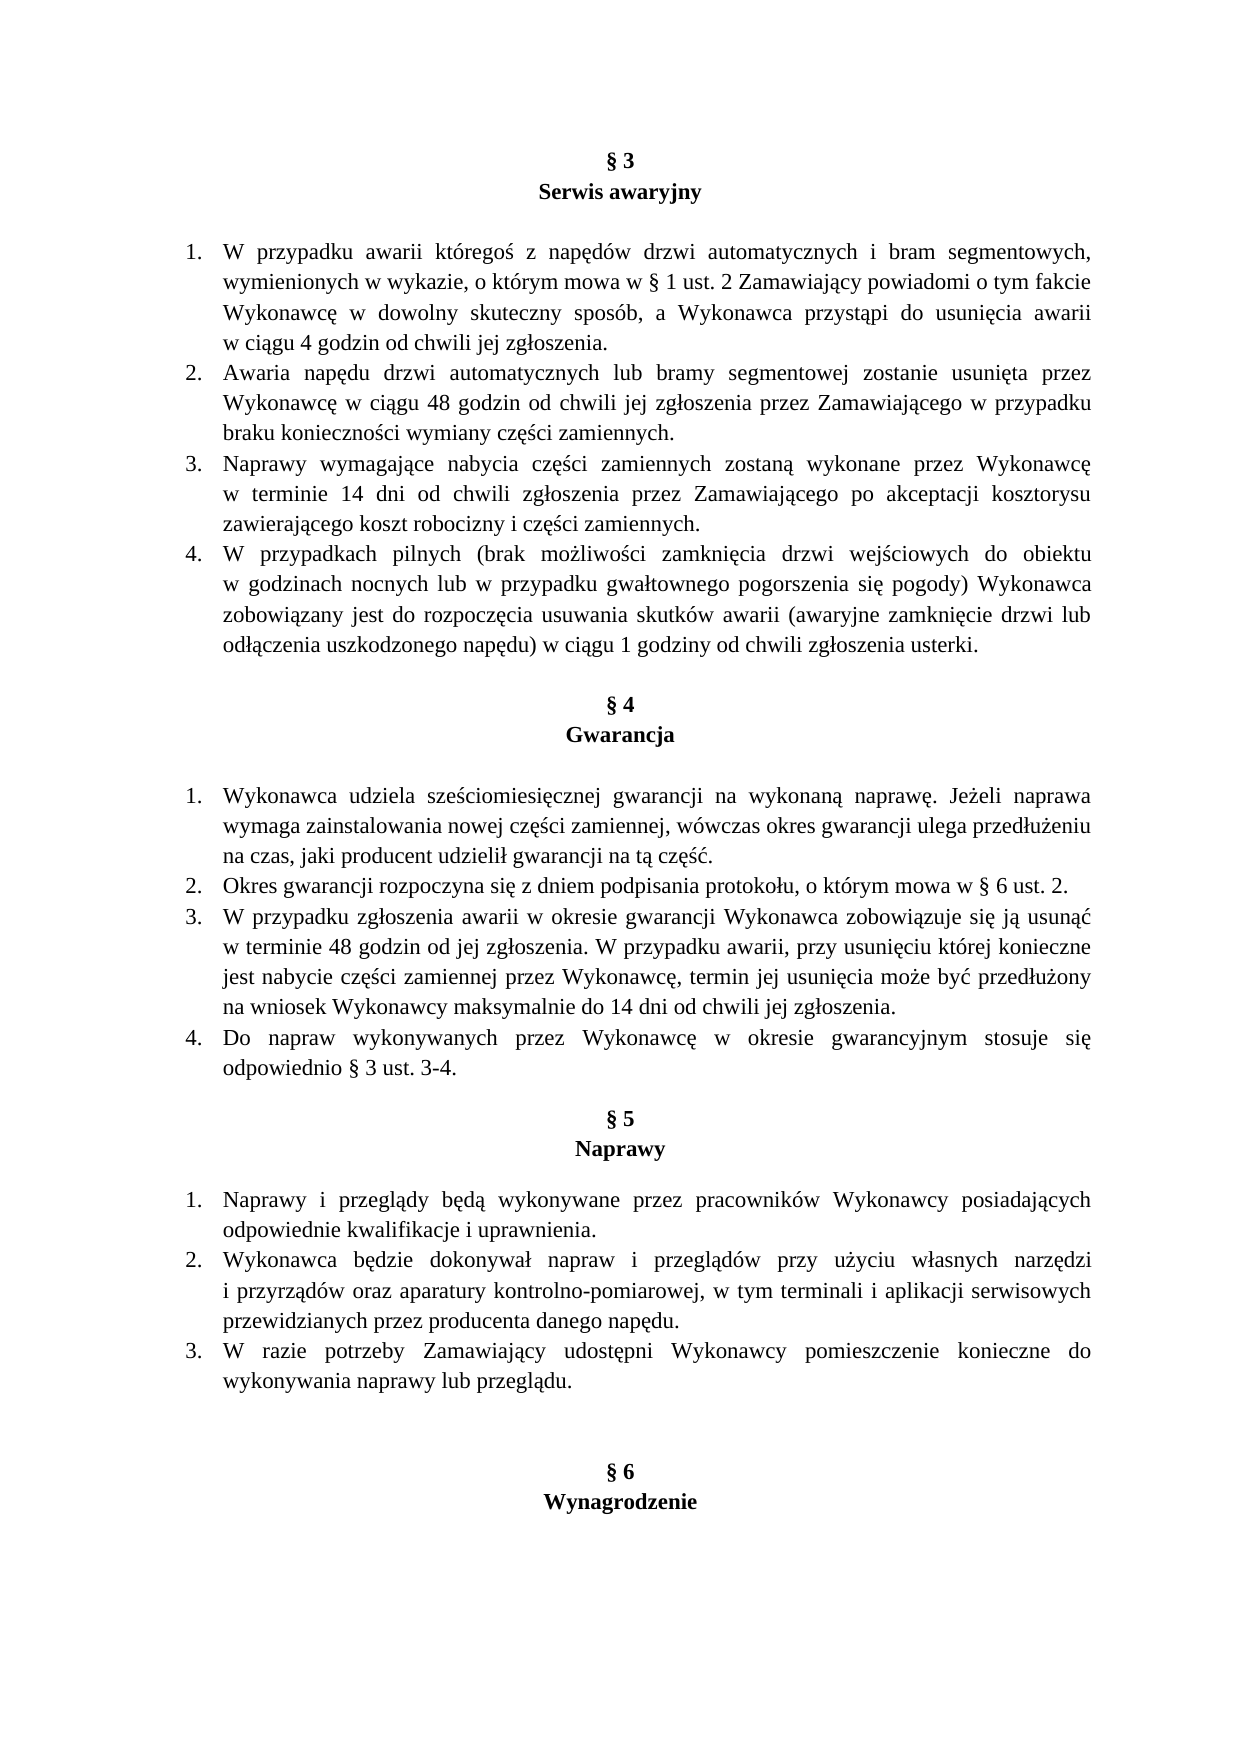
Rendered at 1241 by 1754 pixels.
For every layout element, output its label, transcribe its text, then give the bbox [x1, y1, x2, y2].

text Serwis awaryjny [148, 178, 1093, 204]
text § 6 [148, 1458, 1093, 1484]
text Wynagrodzenie [148, 1488, 1093, 1514]
text § 4 [148, 691, 1093, 718]
text Naprawy [148, 1135, 1093, 1161]
list Wykonawca udziela sześciomiesięcznej gwarancji na wykonaną naprawę. Jeżeli naprawa wymaga zainstalowania nowej części zamiennej, wówczas okres gwarancji ulega przedłużeniu na czas, jaki producent udzielił gwarancji na tą część. [185, 782, 1093, 869]
text Gwarancja [148, 722, 1093, 748]
text § 3 [148, 148, 1093, 174]
list Awaria napędu drzwi automatycznych lub bramy segmentowej zostanie usunięta przez Wykonawcę w ciągu 48 godzin od chwili jej zgłoszenia przez Zamawiającego w przypadku braku konieczności wymiany części zamiennych. [185, 359, 1093, 446]
list W przypadkach pilnych (brak możliwości zamknięcia drzwi wejściowych do obiektu w godzinach nocnych lub w przypadku gwałtownego pogorszenia się pogody) Wykonawca zobowiązany jest do rozpoczęcia usuwania skutków awarii (awaryjne zamknięcie drzwi lub odłączenia uszkodzonego napędu) w ciągu 1 godziny od chwili zgłoszenia usterki. [185, 540, 1093, 657]
list W przypadku awarii któregoś z napędów drzwi automatycznych i bram segmentowych, wymienionych w wykazie, o którym mowa w § 1 ust. 2 Zamawiający powiadomi o tym fakcie Wykonawcę w dowolny skuteczny sposób, a Wykonawca przystąpi do usunięcia awarii w ciągu 4 godzin od chwili jej zgłoszenia. [185, 238, 1093, 355]
list Naprawy wymagające nabycia części zamiennych zostaną wykonane przez Wykonawcę w terminie 14 dni od chwili zgłoszenia przez Zamawiającego po akceptacji kosztorysu zawierającego koszt robocizny i części zamiennych. [185, 450, 1093, 536]
list Naprawy i przeglądy będą wykonywane przez pracowników Wykonawcy posiadających odpowiednie kwalifikacje i uprawnienia. [185, 1186, 1093, 1243]
text § 5 [148, 1105, 1093, 1131]
list W razie potrzeby Zamawiający udostępni Wykonawcy pomieszczenie konieczne do wykonywania naprawy lub przeglądu. [185, 1337, 1093, 1394]
list W przypadku zgłoszenia awarii w okresie gwarancji Wykonawca zobowiązuje się ją usunąć w terminie 48 godzin od jej zgłoszenia. W przypadku awarii, przy usunięciu której konieczne jest nabycie części zamiennej przez Wykonawcę, termin jej usunięcia może być przedłużony na wniosek Wykonawcy maksymalnie do 14 dni od chwili jej zgłoszenia. [185, 903, 1093, 1020]
list Do napraw wykonywanych przez Wykonawcę w okresie gwarancyjnym stosuje się odpowiednio § 3 ust. 3-4. [185, 1024, 1093, 1080]
list Wykonawca będzie dokonywał napraw i przeglądów przy użyciu własnych narzędzi i przyrządów oraz aparatury kontrolno-pomiarowej, w tym terminali i aplikacji serwisowych przewidzianych przez producenta danego napędu. [185, 1247, 1093, 1333]
list Okres gwarancji rozpoczyna się z dniem podpisania protokołu, o którym mowa w § 6 ust. 2. [185, 873, 1093, 899]
